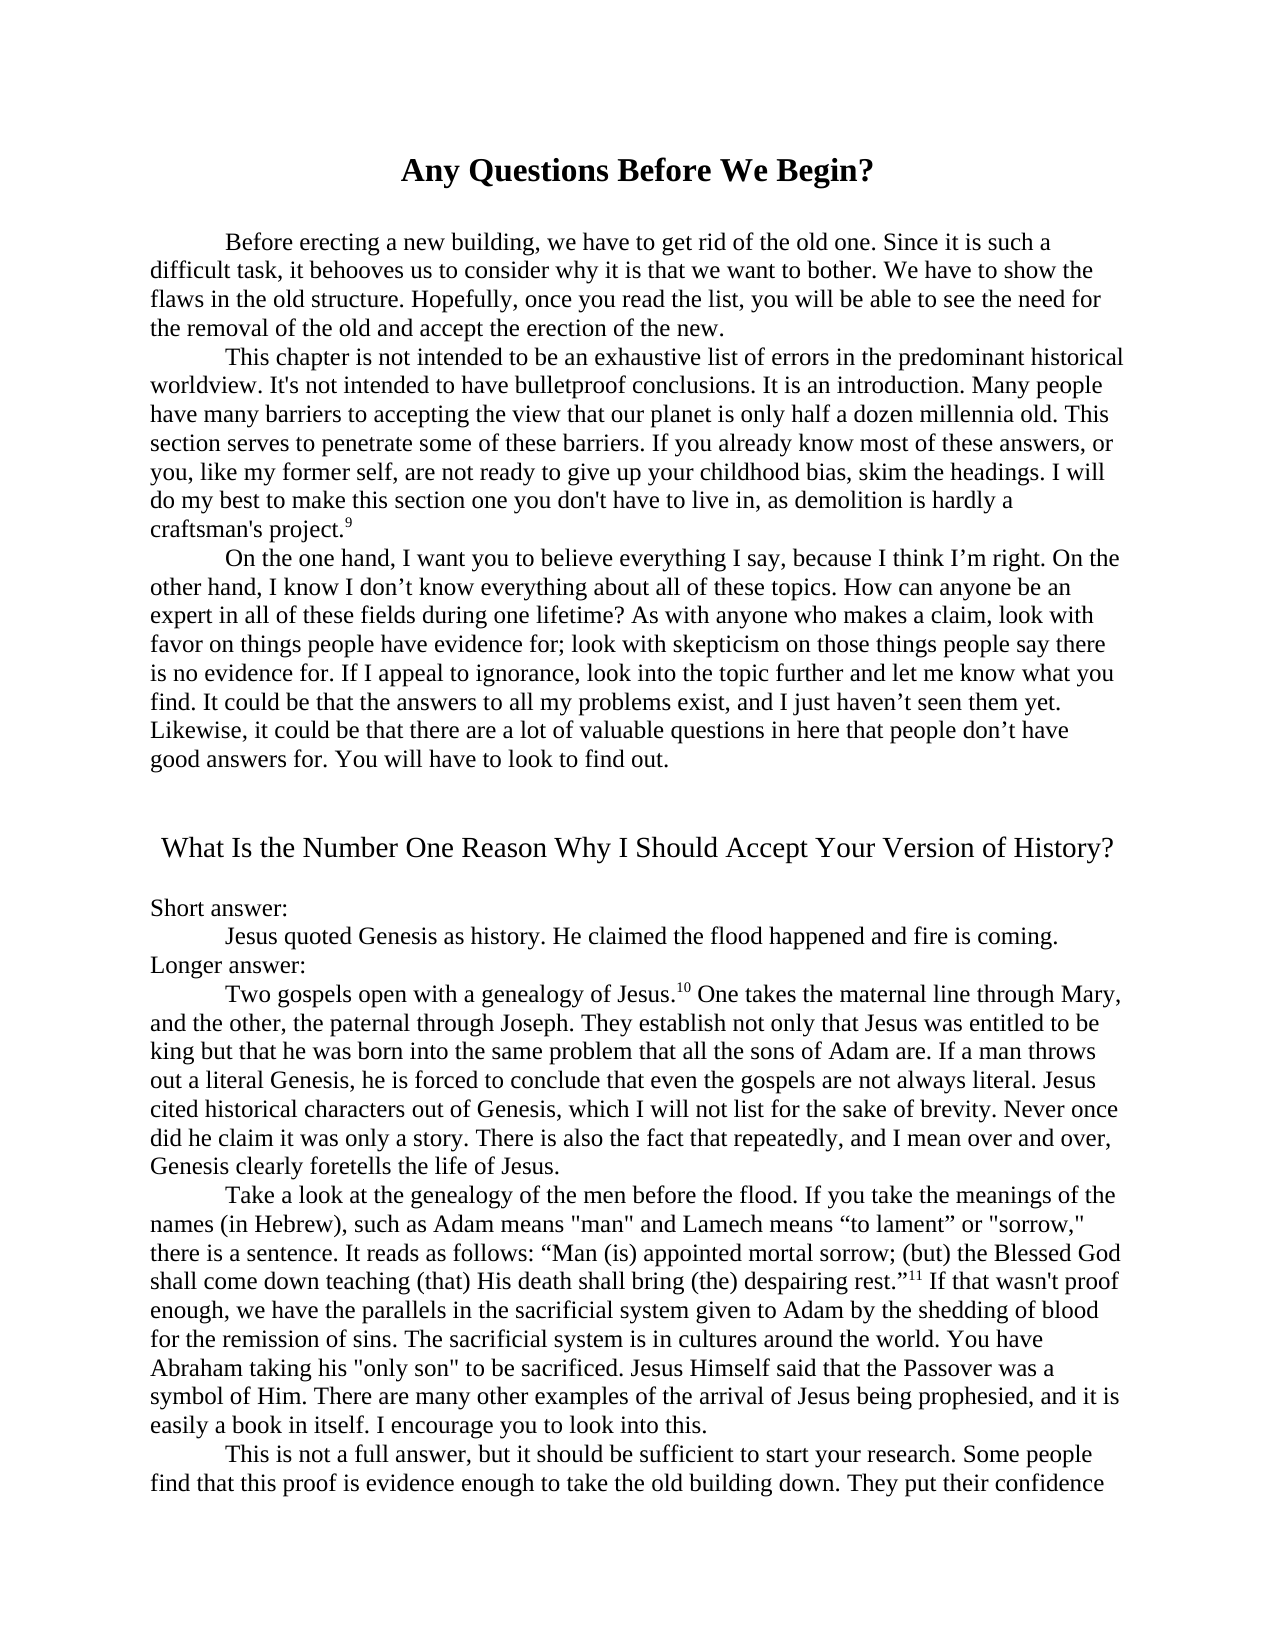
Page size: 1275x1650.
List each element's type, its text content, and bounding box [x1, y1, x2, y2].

text Any Questions Before We Begin? [150, 150, 1125, 188]
text Two gospels open with a genealogy of Jesus. One takes the maternal line through Mary, and the other, the paternal through Joseph. They establish not only that Jesus was entitled to be king but that he was born into the same problem that all the sons of Adam are. If a man throws out a literal Genesis, he is forced to conclude that even the gospels are not always literal. Jesus cited historical characters out of Genesis, which I will not list for the sake of brevity. Never once did he claim it was only a story. There is also the fact that repeatedly, and I mean over and over, Genesis clearly foretells the life of Jesus. [150, 979, 1125, 1180]
text Before erecting a new building, we have to get rid of the old one. Since it is such a difficult task, it behooves us to consider why it is that we want to bother. We have to show the flaws in the old structure. Hopefully, once you read the list, you will be able to see the need for the removal of the old and accept the erection of the new. [150, 227, 1125, 342]
text Longer answer: [150, 950, 1125, 979]
text What Is the Number One Reason Why I Should Accept Your Version of History? [150, 830, 1125, 864]
text This chapter is not intended to be an exhaustive list of errors in the predominant historical worldview. It's not intended to have bulletproof conclusions. It is an introduction. Many people have many barriers to accepting the view that our planet is only half a dozen millennia old. This section serves to penetrate some of these barriers. If you already know most of these answers, or you, like my former self, are not ready to give up your childhood bias, skim the headings. I will do my best to make this section one you don't have to live in, as demolition is hardly a craftsman's project. [150, 342, 1125, 543]
text Take a look at the genealogy of the men before the flood. If you take the meanings of the names (in Hebrew), such as Adam means "man" and Lamech means “to lament” or "sorrow," there is a sentence. It reads as follows: “Man (is) appointed mortal sorrow; (but) the Blessed God shall come down teaching (that) His death shall bring (the) despairing rest.” If that wasn't proof enough, we have the parallels in the sacrificial system given to Adam by the shedding of blood for the remission of sins. The sacrificial system is in cultures around the world. You have Abraham taking his "only son" to be sacrificed. Jesus Himself said that the Passover was a symbol of Him. There are many other examples of the arrival of Jesus being prophesied, and it is easily a book in itself. I encourage you to look into this. [150, 1180, 1125, 1439]
text Jesus quoted Genesis as history. He claimed the flood happened and fire is coming. [150, 921, 1125, 950]
text On the one hand, I want you to believe everything I say, because I think I’m right. On the other hand, I know I don’t know everything about all of these topics. How can anyone be an expert in all of these fields during one lifetime? As with anyone who makes a claim, look with favor on things people have evidence for; look with skepticism on those things people say there is no evidence for. If I appeal to ignorance, look into the topic further and let me know what you find. It could be that the answers to all my problems exist, and I just haven’t seen them yet. Likewise, it could be that there are a lot of valuable questions in here that people don’t have good answers for. You will have to look to find out. [150, 543, 1125, 773]
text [150, 1439, 1125, 1496]
text Short answer: [150, 893, 1125, 921]
